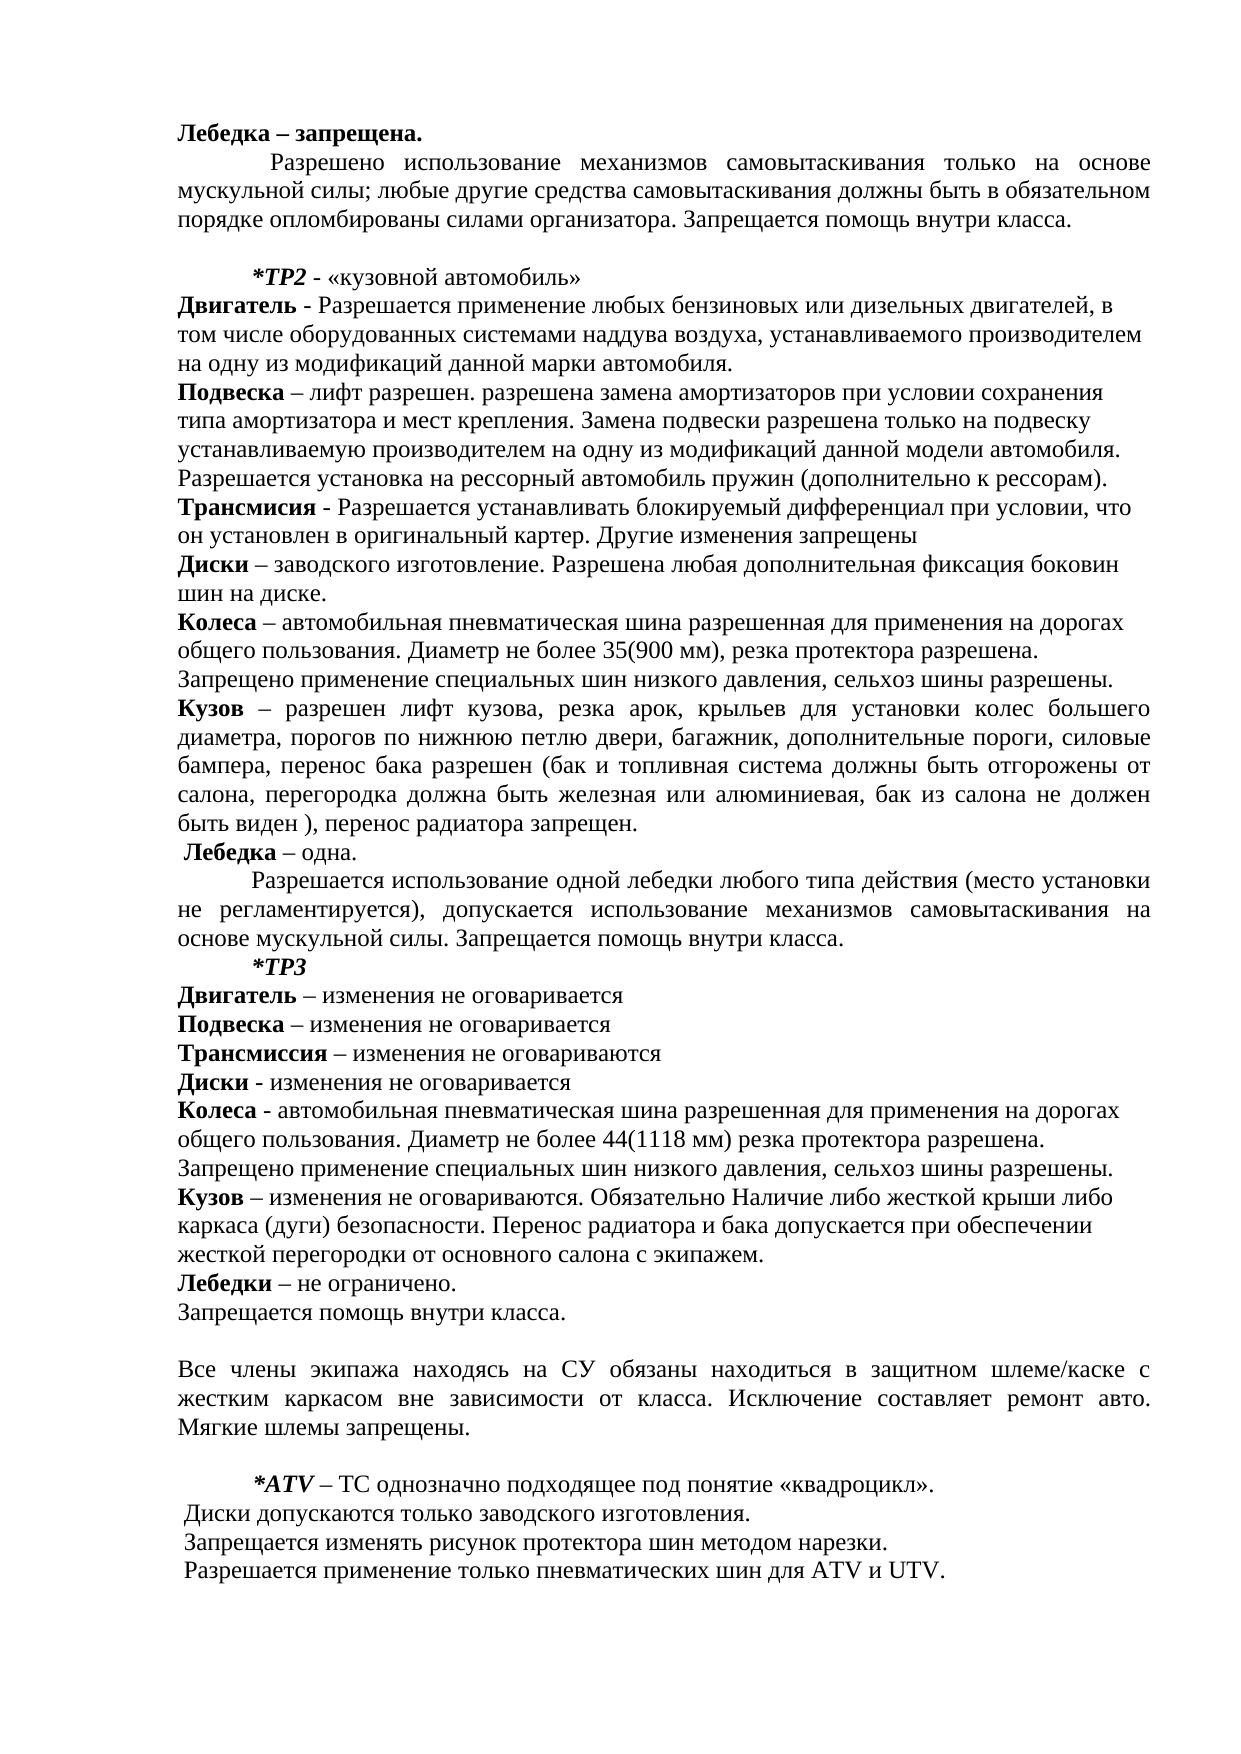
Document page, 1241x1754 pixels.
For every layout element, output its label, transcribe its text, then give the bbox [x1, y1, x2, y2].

text Лебедка – одна. [177, 837, 1152, 866]
text Кузов – разрешен лифт кузова, резка арок, крыльев для установки колес большего диаметра, порогов по нижнюю петлю двери, багажник, дополнительные пороги, силовые бампера, перенос бака разрешен (бак и топливная система должны быть отгорожены от салона, перегородка должна быть железная или алюминиевая, бак из салона не должен быть виден ), перенос радиатора запрещен. [177, 693, 1152, 837]
text Лебедки – не ограничено. [177, 1268, 1152, 1297]
text *ТР2 - «кузовной автомобиль» [177, 262, 1152, 291]
text Кузов – изменения не оговариваются. Обязательно Наличие либо жесткой крыши либо каркаса (дуги) безопасности. Перенос радиатора и бака допускается при обеспечении жесткой перегородки от основного салона с экипажем. [177, 1182, 1152, 1268]
text Разрешается установка на рессорный автомобиль пружин (дополнительно к рессорам). [177, 463, 1152, 492]
text Запрещается помощь внутри класса. [177, 1297, 1152, 1326]
text Диски – заводского изготовление. Разрешена любая дополнительная фиксация боковин шин на диске. [177, 549, 1152, 607]
text Трансмиссия – изменения не оговариваются [177, 1038, 1152, 1067]
text Разрешено использование механизмов самовытаскивания только на основе мускульной силы; любые другие средства самовытаскивания должны быть в обязательном порядке опломбированы силами организатора. Запрещается помощь внутри класса. [177, 147, 1152, 233]
text Разрешается использование одной лебедки любого типа действия (место установки не регламентируется), допускается использование механизмов самовытаскивания на основе мускульной силы. Запрещается помощь внутри класса. [177, 866, 1152, 952]
text Колеса – автомобильная пневматическая шина разрешенная для применения на дорогах общего пользования. Диаметр не более 35(), резка протектора разрешена. Запрещено применение специальных шин низкого давления, сельхоз шины разрешены. [177, 607, 1152, 693]
text Диски допускаются только заводского изготовления. [177, 1498, 1152, 1527]
text Разрешается применение только пневматических шин для ATV и UTV. [177, 1556, 1152, 1584]
text Двигатель – изменения не оговаривается [177, 981, 1152, 1009]
text Трансмисия - Разрешается устанавливать блокируемый дифференциал при условии, что он установлен в оригинальный картер. Другие изменения запрещены [177, 492, 1152, 549]
text Лебедка – запрещена. [177, 118, 1152, 147]
text Диски - изменения не оговаривается [177, 1067, 1152, 1096]
text Двигатель - Разрешается применение любых бензиновых или дизельных двигателей, в том числе оборудованных системами наддува воздуха, устанавливаемого производителем на одну из модификаций данной марки автомобиля. [177, 291, 1152, 377]
text Запрещается изменять рисунок протектора шин методом нарезки. [177, 1527, 1152, 1556]
text Подвеска – изменения не оговаривается [177, 1009, 1152, 1038]
text *ATV – ТС однозначно подходящее под понятие «квадроцикл». [177, 1469, 1152, 1498]
text Все члены экипажа находясь на СУ обязаны находиться в защитном шлеме/каске с жестким каркасом вне зависимости от класса. Исключение составляет ремонт авто. Мягкие шлемы запрещены. [177, 1354, 1152, 1441]
text *ТР3 [177, 952, 1152, 981]
text Колеса - автомобильная пневматическая шина разрешенная для применения на дорогах общего пользования. Диаметр не более 44() резка протектора разрешена. Запрещено применение специальных шин низкого давления, сельхоз шины разрешены. [177, 1096, 1152, 1182]
